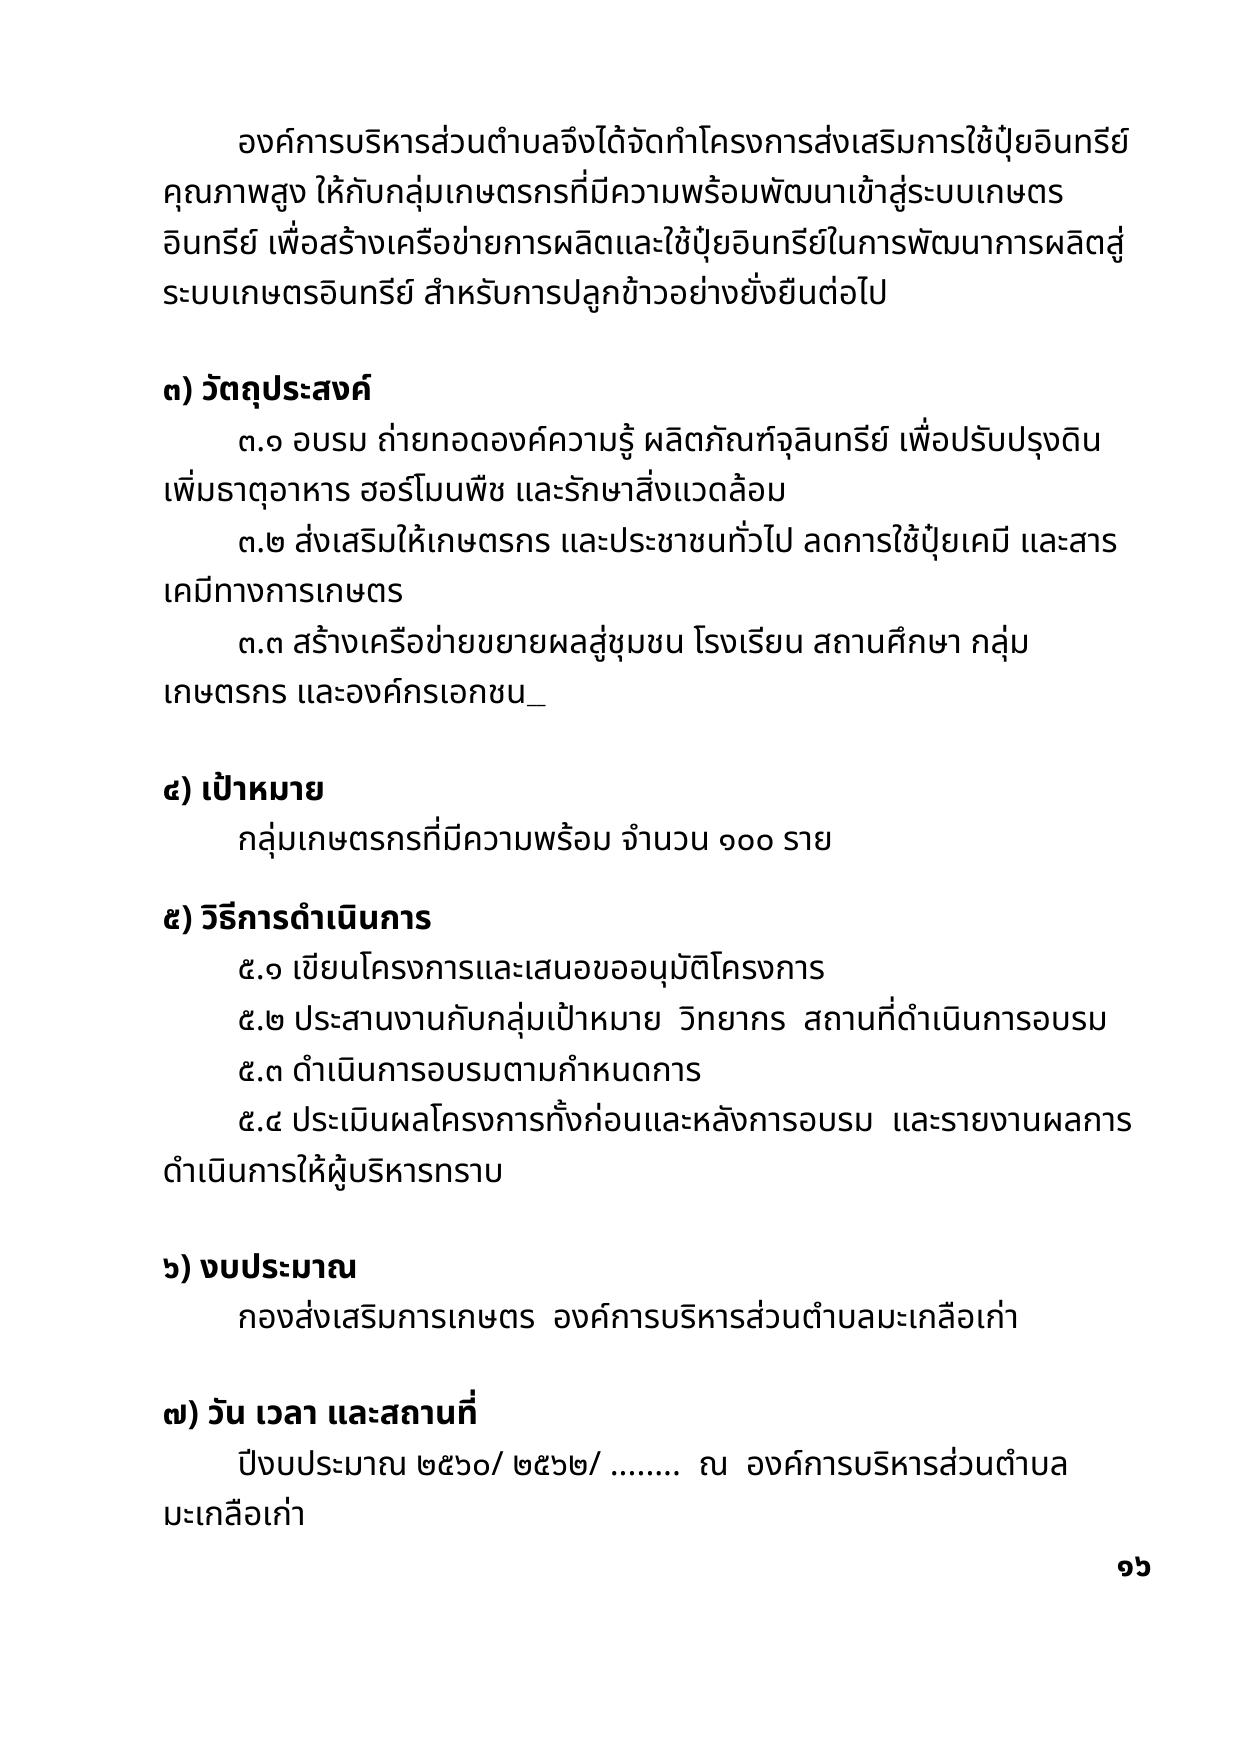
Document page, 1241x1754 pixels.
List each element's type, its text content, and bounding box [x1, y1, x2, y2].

text ๕.๓ ดำเนินการอบรมตามกำหนดการ [162, 1045, 1152, 1096]
text ปีงบประมาณ ๒๕๖๐/ ๒๕๖๒/ ........ ณ องค์การบริหารส่วนตำบลมะเกลือเก่า [162, 1439, 1152, 1541]
text องค์การบริหารส่วนตำบลจึงได้จัดทำโครงการส่งเสริมการใช้ปุ๋ยอินทรีย์คุณภาพสูง ให้กับกลุ่มเกษตรกรที่มีความพร้อมพัฒนาเข้าสู่ระบบเกษตรอินทรีย์ เพื่อสร้างเครือข่ายการผลิตและใช้ปุ๋ยอินทรีย์ในการพัฒนาการผลิตสู่ระบบเกษตรอินทรีย์ สำหรับการปลูกข้าวอย่างยั่งยืนต่อไป [162, 118, 1152, 320]
text ๕.๔ ประเมินผลโครงการทั้งก่อนและหลังการอบรม และรายงานผลการดำเนินการให้ผู้บริหารทราบ [162, 1096, 1152, 1197]
text ๑๖ [162, 1541, 1152, 1591]
text ๓) วัตถุประสงค์ [162, 365, 1152, 416]
text ๓.๓ สร้างเครือข่ายขยายผลสู่ชุมชน โรงเรียน สถานศึกษา กลุ่มเกษตรกร และองค์กรเอกชน__ [162, 618, 1152, 719]
text ๔) เป้าหมาย [162, 764, 1152, 815]
text ๖) งบประมาณ [162, 1242, 1152, 1293]
text กลุ่มเกษตรกรที่มีความพร้อม จำนวน ๑๐๐ ราย [162, 815, 1152, 865]
text ๗) วัน เวลา และสถานที่ [162, 1389, 1152, 1439]
text ๕) วิธีการดำเนินการ [162, 893, 1152, 944]
text ๓.๑ อบรม ถ่ายทอดองค์ความรู้ ผลิตภัณฑ์จุลินทรีย์ เพื่อปรับปรุงดิน เพิ่มธาตุอาหาร ฮอร์โมนพืช และรักษาสิ่งแวดล้อม [162, 416, 1152, 517]
text ๕.๒ ประสานงานกับกลุ่มเป้าหมาย วิทยากร สถานที่ดำเนินการอบรม [162, 995, 1152, 1045]
text ๕.๑ เขียนโครงการและเสนอขออนุมัติโครงการ [162, 944, 1152, 995]
text ๓.๒ ส่งเสริมให้เกษตรกร และประชาชนทั่วไป ลดการใช้ปุ๋ยเคมี และสารเคมีทางการเกษตร [162, 517, 1152, 618]
text กองส่งเสริมการเกษตร องค์การบริหารส่วนตำบลมะเกลือเก่า [162, 1293, 1152, 1343]
